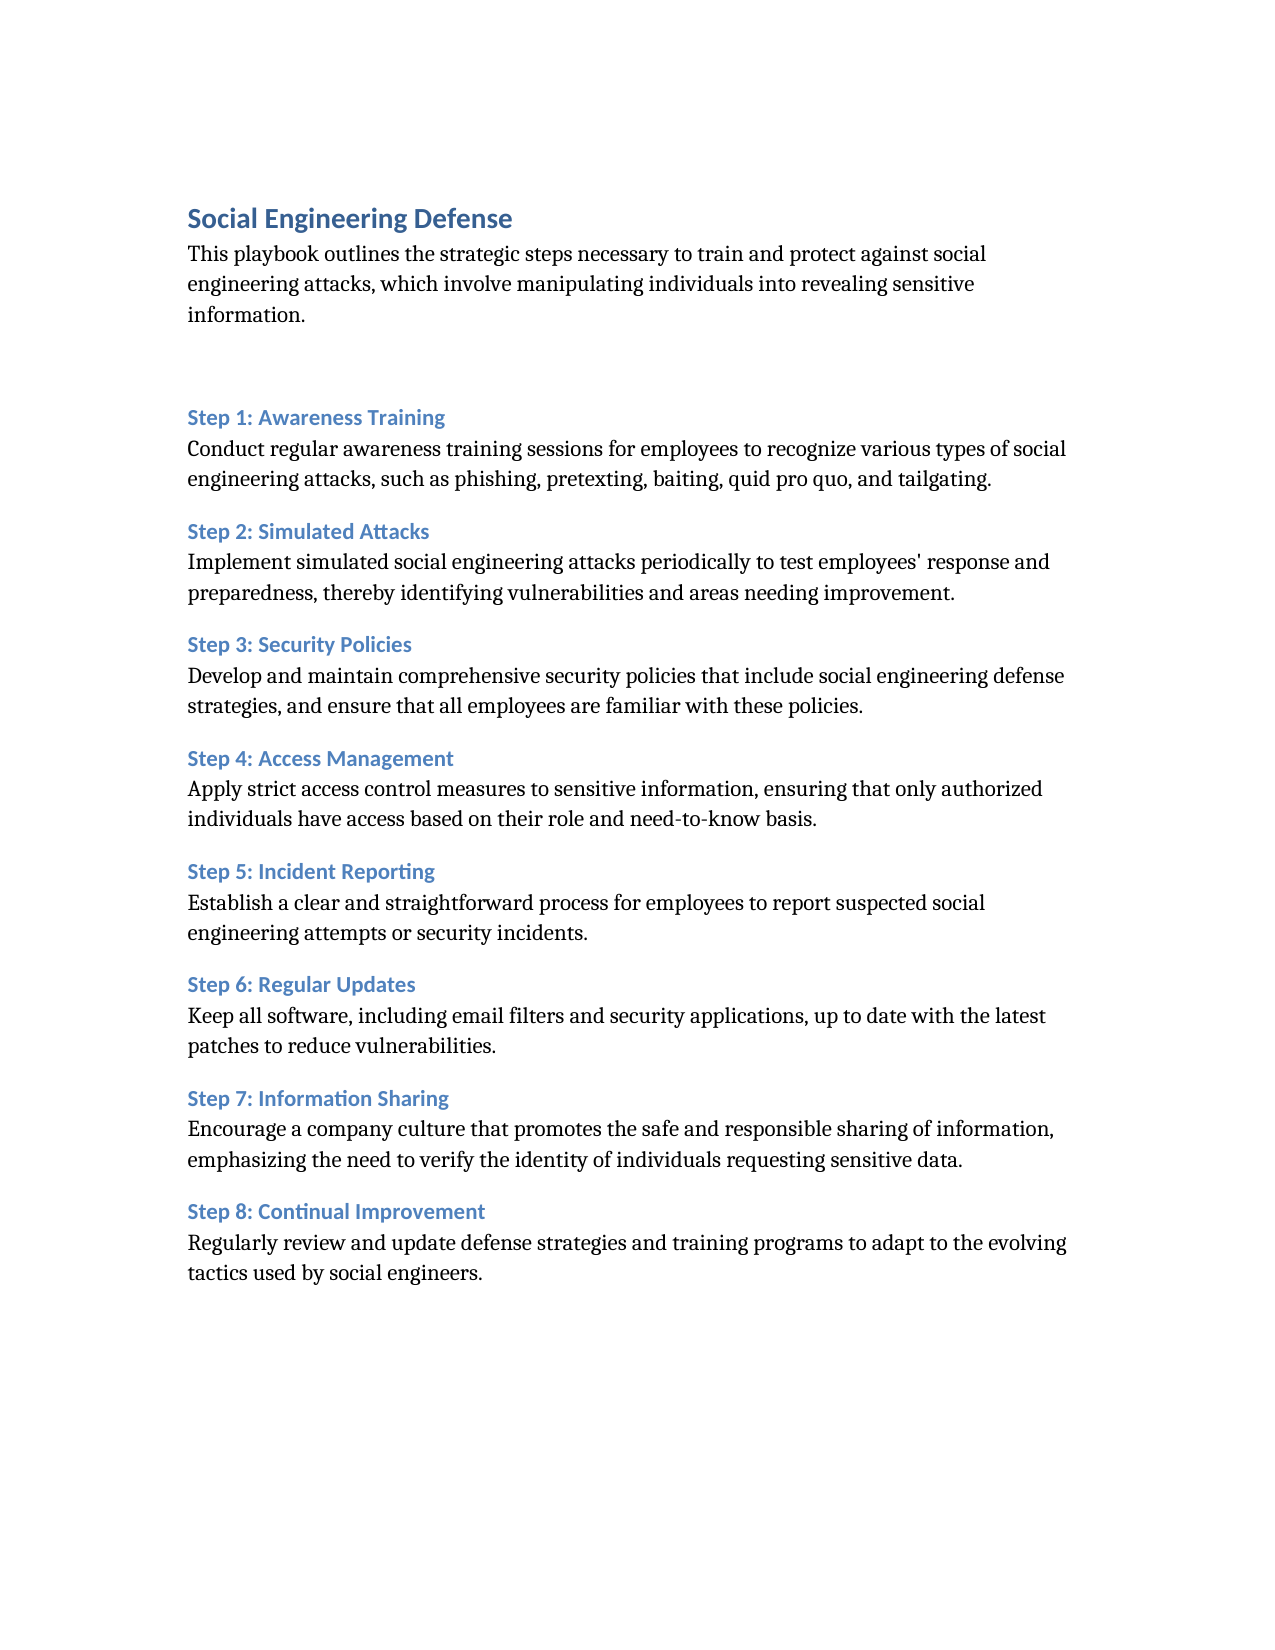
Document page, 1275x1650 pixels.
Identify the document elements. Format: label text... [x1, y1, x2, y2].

subtitle Step 2: Simulated Attacks [187, 517, 1087, 545]
subtitle Step 8: Continual Improvement [187, 1197, 1087, 1226]
text Encourage a company culture that promotes the safe and responsible sharing of information, emphasizing the need to verify the identity of individuals requesting sensitive data. [187, 1116, 1087, 1173]
text Conduct regular awareness training sessions for employees to recognize various types of social engineering attacks, such as phishing, pretexting, baiting, quid pro quo, and tailgating. [187, 436, 1087, 492]
subtitle Step 3: Security Policies [187, 630, 1087, 658]
text Develop and maintain comprehensive security policies that include social engineering defense strategies, and ensure that all employees are familiar with these policies. [187, 662, 1087, 719]
subtitle Step 4: Access Management [187, 744, 1087, 772]
subtitle Step 5: Incident Reporting [187, 857, 1087, 885]
text Establish a clear and straightforward process for employees to report suspected social engineering attempts or security incidents. [187, 889, 1087, 946]
subtitle Step 7: Information Sharing [187, 1084, 1087, 1112]
text Implement simulated social engineering attacks periodically to test employees' response and preparedness, thereby identifying vulnerabilities and areas needing improvement. [187, 549, 1087, 606]
text Regularly review and update defense strategies and training programs to adapt to the evolving tactics used by social engineers. [187, 1230, 1087, 1286]
subtitle Step 1: Awareness Training [187, 403, 1087, 431]
text Keep all software, including email filters and security applications, up to date with the latest patches to reduce vulnerabilities. [187, 1003, 1087, 1059]
text Apply strict access control measures to sensitive information, ensuring that only authorized individuals have access based on their role and need-to-know basis. [187, 776, 1087, 832]
subtitle Social Engineering Defense [187, 200, 1087, 236]
subtitle Step 6: Regular Updates [187, 971, 1087, 999]
text This playbook outlines the strategic steps necessary to train and protect against social engineering attacks, which involve manipulating individuals into revealing sensitive information. [187, 241, 1087, 328]
